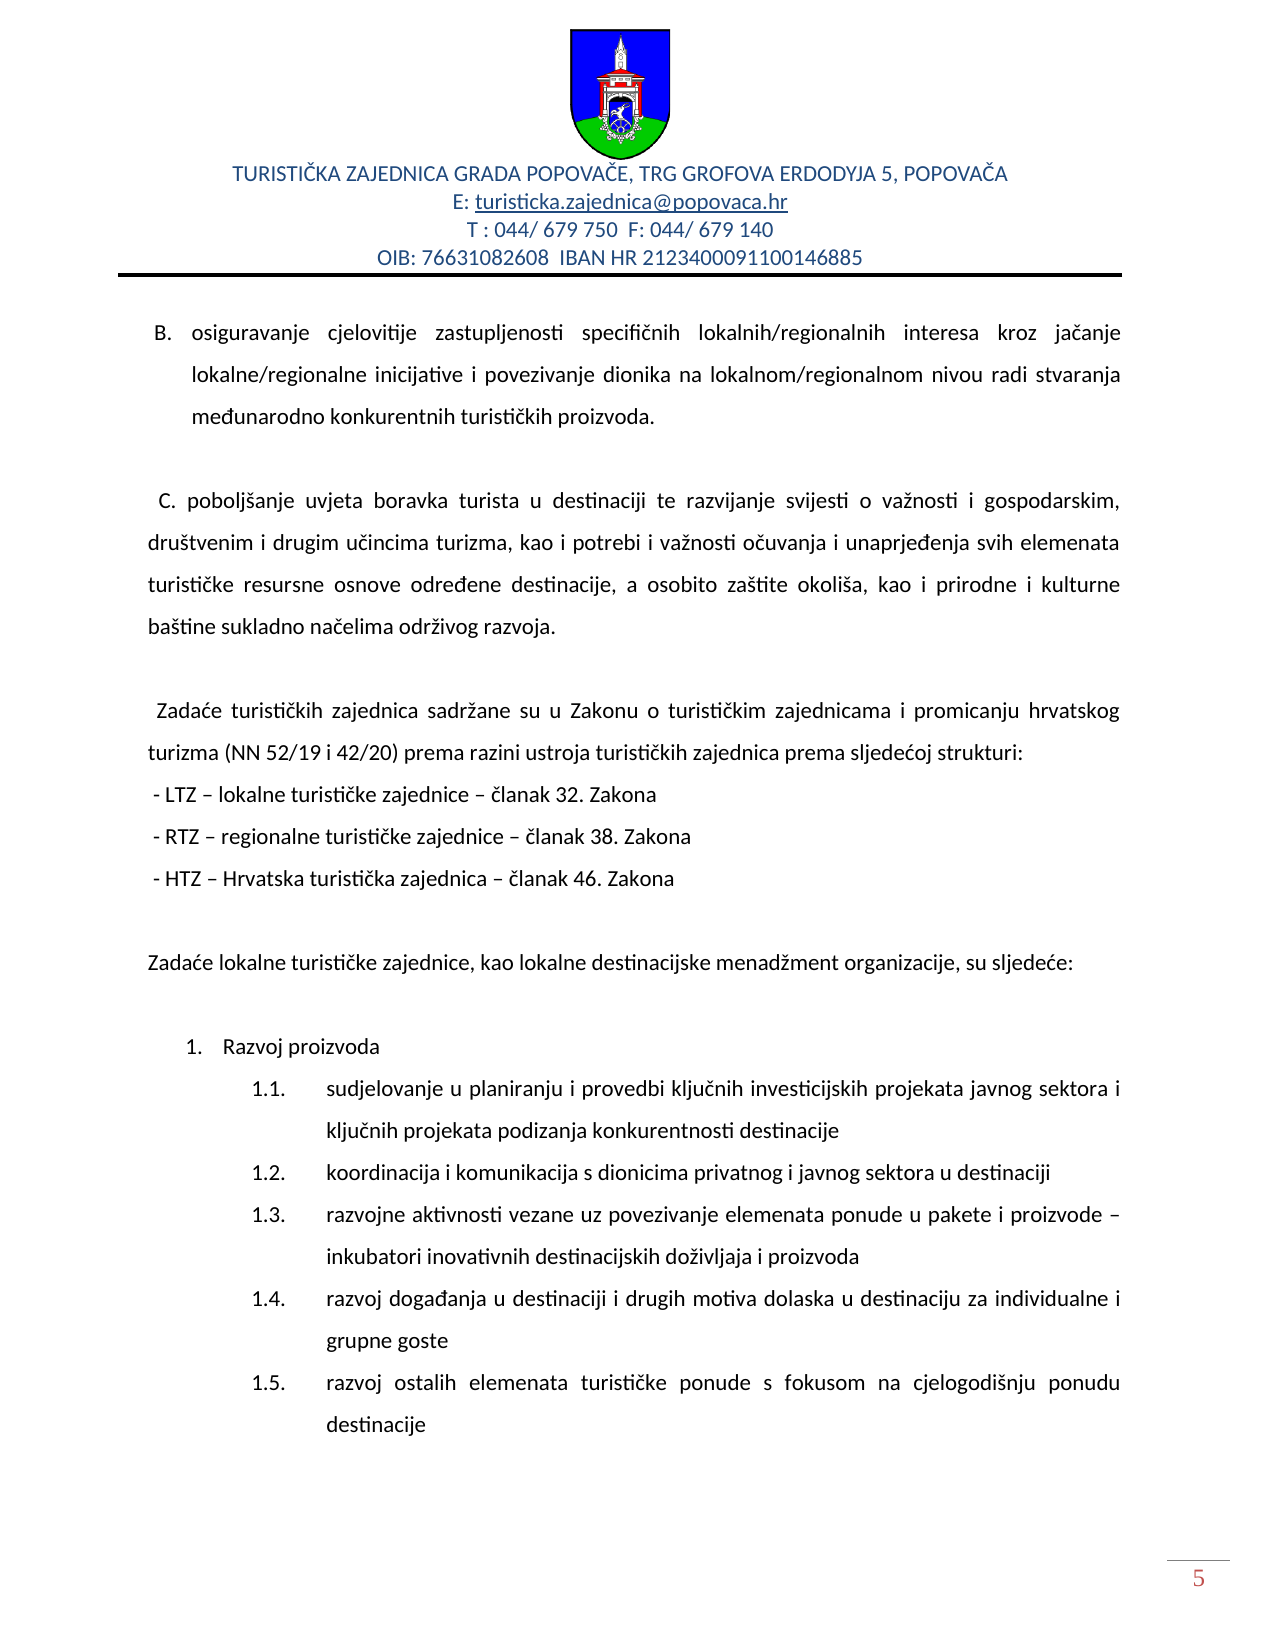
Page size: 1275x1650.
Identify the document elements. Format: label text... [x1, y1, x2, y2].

list Zadaće turističkih zajednica sadržane su u Zakonu o turističkim zajednicama i promicanju hrvatskog turizma (NN 52/19 i 42/20) prema razini ustroja turističkih zajednica prema sljedećoj strukturi: [148, 696, 1122, 766]
list - RTZ – regionalne turističke zajednice – članak 38. Zakona [148, 822, 1122, 850]
list osiguravanje cjelovitije zastupljenosti specifičnih lokalnih/regionalnih interesa kroz jačanje lokalne/regionalne inicijative i povezivanje dionika na lokalnom/regionalnom nivou radi stvaranja međunarodno konkurentnih turističkih proizvoda. [154, 318, 1122, 431]
list C. poboljšanje uvjeta boravka turista u destinaciji te razvijanje svijesti o važnosti i gospodarskim, društvenim i drugim učincima turizma, kao i potrebi i važnosti očuvanja i unaprjeđenja svih elemenata turističke resursne osnove određene destinacije, a osobito zaštite okoliša, kao i prirodne i kulturne baštine sukladno načelima održivog razvoja. [148, 486, 1122, 640]
list koordinacija i komunikacija s dionicima privatnog i javnog sektora u destinaciji [251, 1158, 1122, 1186]
list sudjelovanje u planiranju i provedbi ključnih investicijskih projekata javnog sektora i ključnih projekata podizanja konkurentnosti destinacije [251, 1074, 1122, 1144]
list Zadaće lokalne turističke zajednice, kao lokalne destinacijske menadžment organizacije, su sljedeće: [148, 948, 1122, 976]
list - HTZ – Hrvatska turistička zajednica – članak 46. Zakona [148, 864, 1122, 892]
list - LTZ – lokalne turističke zajednice – članak 32. Zakona [148, 780, 1122, 808]
list Razvoj proizvoda [185, 1032, 1122, 1060]
list razvojne aktivnosti vezane uz povezivanje elemenata ponude u pakete i proizvode – inkubatori inovativnih destinacijskih doživljaja i proizvoda [251, 1200, 1122, 1270]
list razvoj ostalih elemenata turističke ponude s fokusom na cjelogodišnju ponudu destinacije [251, 1368, 1122, 1438]
list razvoj događanja u destinaciji i drugih motiva dolaska u destinaciju za individualne i grupne goste [251, 1284, 1122, 1354]
picture [570, 29, 671, 160]
